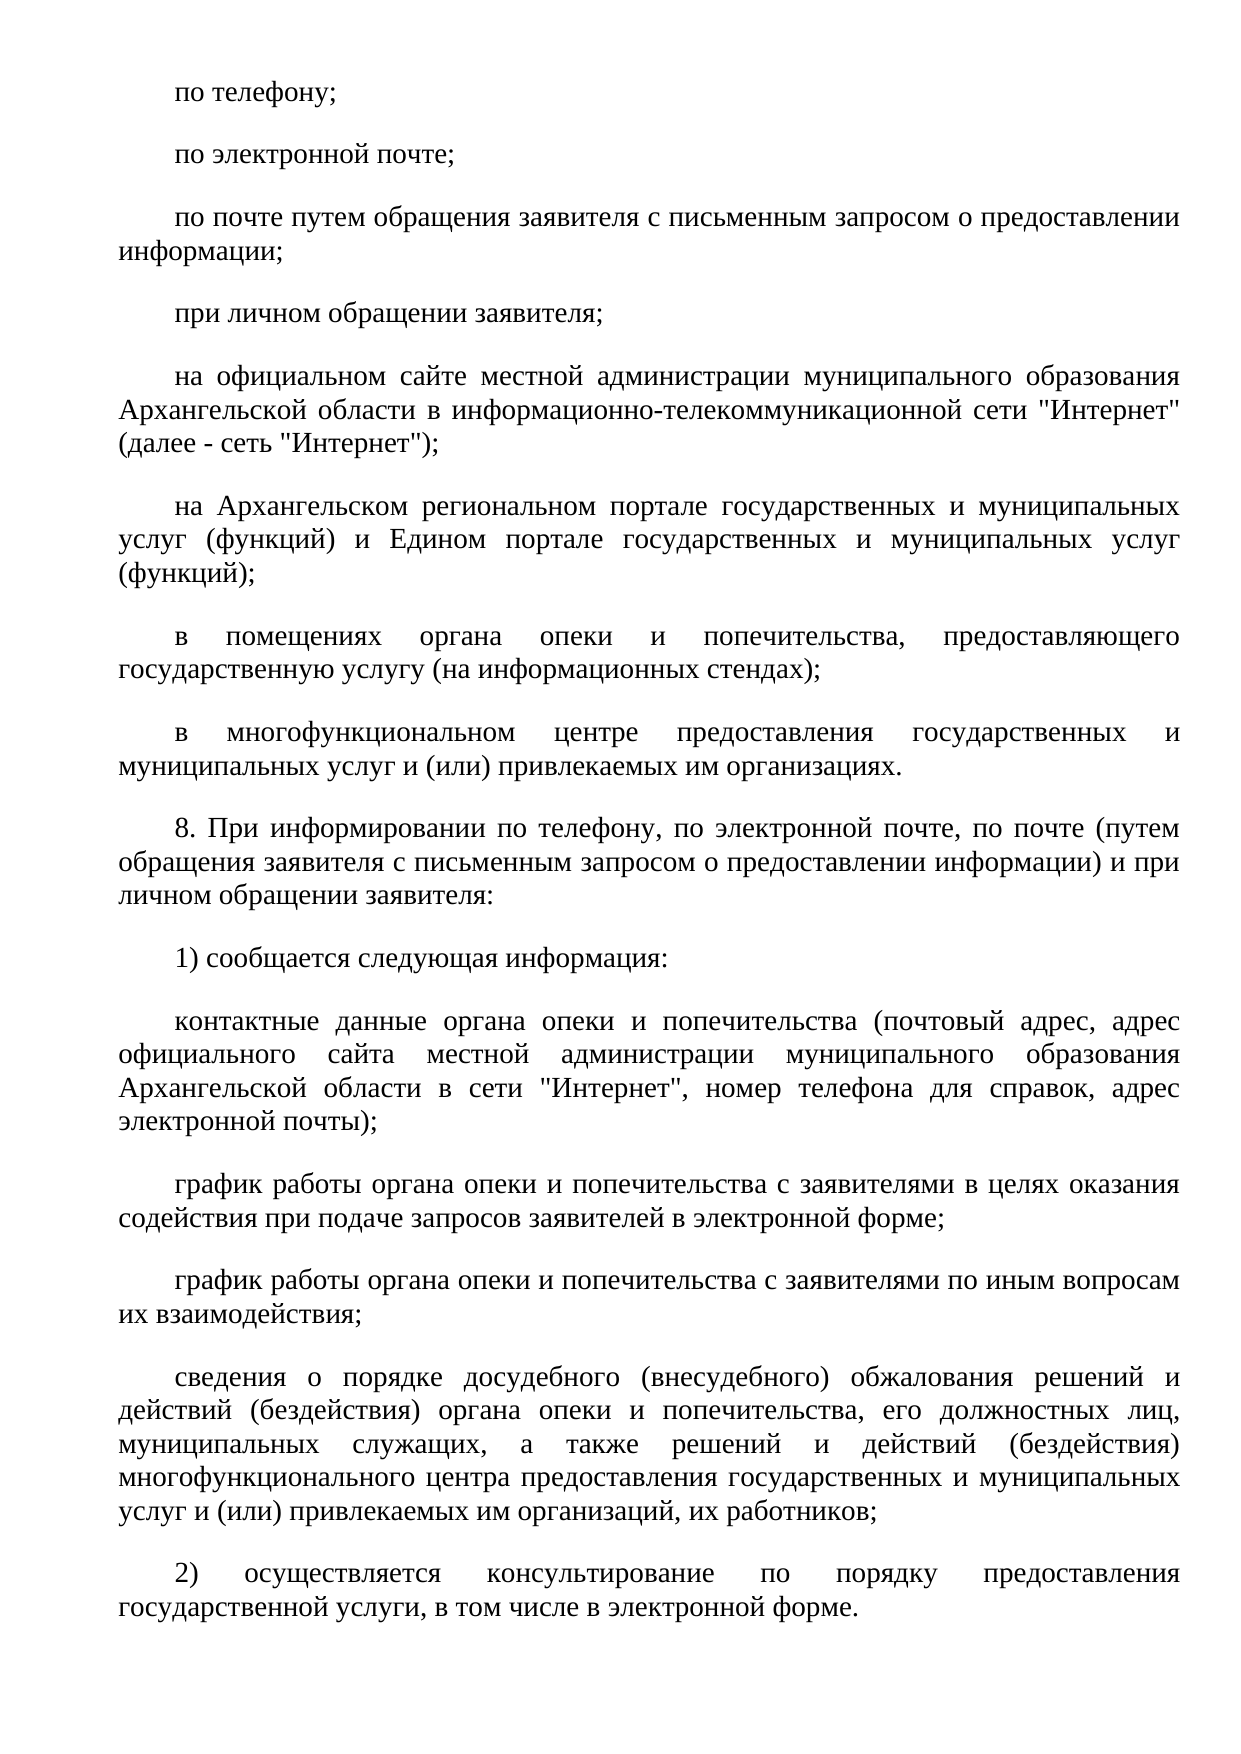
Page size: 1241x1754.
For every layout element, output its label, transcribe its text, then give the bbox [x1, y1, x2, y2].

text по телефону; [118, 74, 1181, 107]
text контактные данные органа опеки и попечительства (почтовый адрес, адрес официального сайта местной администрации муниципального образования Архангельской области в сети "Интернет", номер телефона для справок, адрес электронной почты); [118, 1003, 1181, 1137]
text 8. При информировании по телефону, по электронной почте, по почте (путем обращения заявителя с письменным запросом о предоставлении информации) и при личном обращении заявителя: [118, 810, 1181, 911]
text в многофункциональном центре предоставления государственных и муниципальных услуг и (или) привлекаемых им организациях. [118, 714, 1181, 781]
text по электронной почте; [118, 137, 1181, 170]
text сведения о порядке досудебного (внесудебного) обжалования решений и действий (бездействия) органа опеки и попечительства, его должностных лиц, муниципальных служащих, а также решений и действий (бездействия) многофункционального центра предоставления государственных и муниципальных услуг и (или) привлекаемых им организаций, их работников; [118, 1359, 1181, 1526]
text по почте путем обращения заявителя с письменным запросом о предоставлении информации; [118, 199, 1181, 266]
text на официальном сайте местной администрации муниципального образования Архангельской области в информационно-телекоммуникационной сети "Интернет" (далее - сеть "Интернет"); [118, 358, 1181, 459]
text график работы органа опеки и попечительства с заявителями в целях оказания содействия при подаче запросов заявителей в электронной форме; [118, 1166, 1181, 1233]
text 1) сообщается следующая информация: [118, 940, 1181, 974]
text при личном обращении заявителя; [118, 296, 1181, 329]
text график работы органа опеки и попечительства с заявителями по иным вопросам их взаимодействия; [118, 1262, 1181, 1329]
text 2) осуществляется консультирование по порядку предоставления государственной услуги, в том числе в электронной форме. [118, 1556, 1181, 1623]
text на Архангельском региональном портале государственных и муниципальных услуг (функций) и Едином портале государственных и муниципальных услуг (функций); [118, 488, 1181, 589]
text в помещениях органа опеки и попечительства, предоставляющего государственную услугу (на информационных стендах); [118, 618, 1181, 685]
